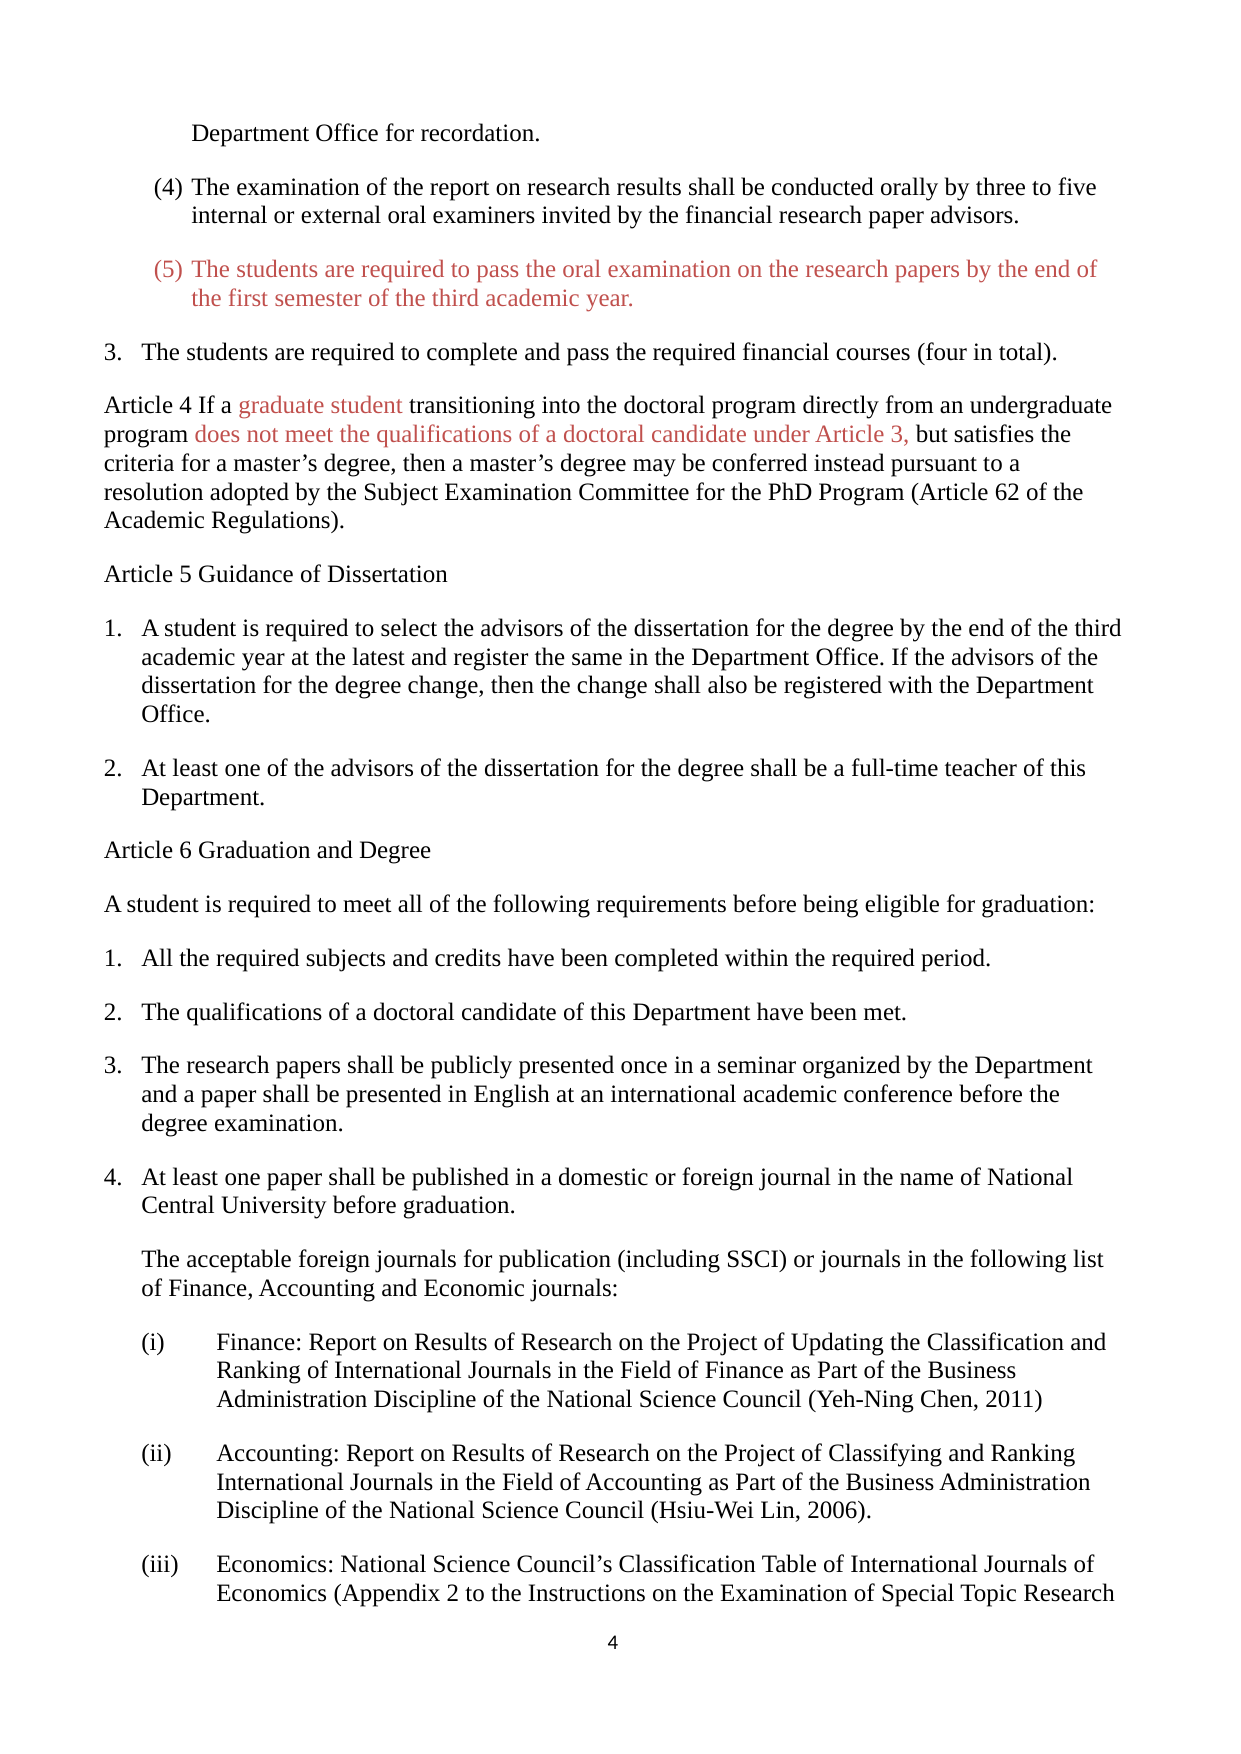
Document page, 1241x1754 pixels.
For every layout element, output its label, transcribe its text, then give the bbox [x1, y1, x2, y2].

list The examination of the report on research results shall be conducted orally by three to five internal or external oral examiners invited by the financial research paper advisors. [153, 172, 1122, 229]
list All the required subjects and credits have been completed within the required period. [103, 943, 1122, 972]
text A student is required to meet all of the following requirements before being eligible for graduation: [103, 889, 1122, 918]
list A student is required to select the advisors of the dissertation for the degree by the end of the third academic year at the latest and register the same in the Department Office. If the advisors of the dissertation for the degree change, then the change shall also be registered with the Department Office. [103, 613, 1122, 728]
list Finance: Report on Results of Research on the Project of Updating the Classification and Ranking of International Journals in the Field of Finance as Part of the Business Administration Discipline of the National Science Council (Yeh-Ning Chen, 2011) [141, 1327, 1122, 1413]
list The students are required to complete and pass the required financial courses (four in total). [103, 337, 1122, 366]
text Article 5 Guidance of Dissertation [103, 559, 1122, 588]
list The students are required to pass the oral examination on the research papers by the end of the first semester of the third academic year. [153, 254, 1122, 312]
list At least one paper shall be published in a domestic or foreign journal in the name of National Central University before graduation. [103, 1162, 1122, 1219]
list At least one of the advisors of the dissertation for the degree shall be a full-time teacher of this Department. [103, 753, 1122, 811]
list The acceptable foreign journals for publication (including SSCI) or journals in the following list of Finance, Accounting and Economic journals: [141, 1244, 1122, 1302]
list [153, 118, 1122, 147]
list The qualifications of a doctoral candidate of this Department have been met. [103, 997, 1122, 1026]
text Article 4 If a graduate student transitioning into the doctoral program directly from an undergraduate program does not meet the qualifications of a doctoral candidate under Article 3, but satisfies the criteria for a master’s degree, then a master’s degree may be conferred instead pursuant to a resolution adopted by the Subject Examination Committee for the PhD Program (Article 62 of the Academic Regulations). [103, 391, 1122, 534]
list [141, 1549, 1122, 1607]
text Article 6 Graduation and Degree [103, 836, 1122, 864]
list The research papers shall be publicly presented once in a seminar organized by the Department and a paper shall be presented in English at an international academic conference before the degree examination. [103, 1051, 1122, 1137]
list Accounting: Report on Results of Research on the Project of Classifying and Ranking International Journals in the Field of Accounting as Part of the Business Administration Discipline of the National Science Council (Hsiu-Wei Lin, 2006). [141, 1438, 1122, 1524]
